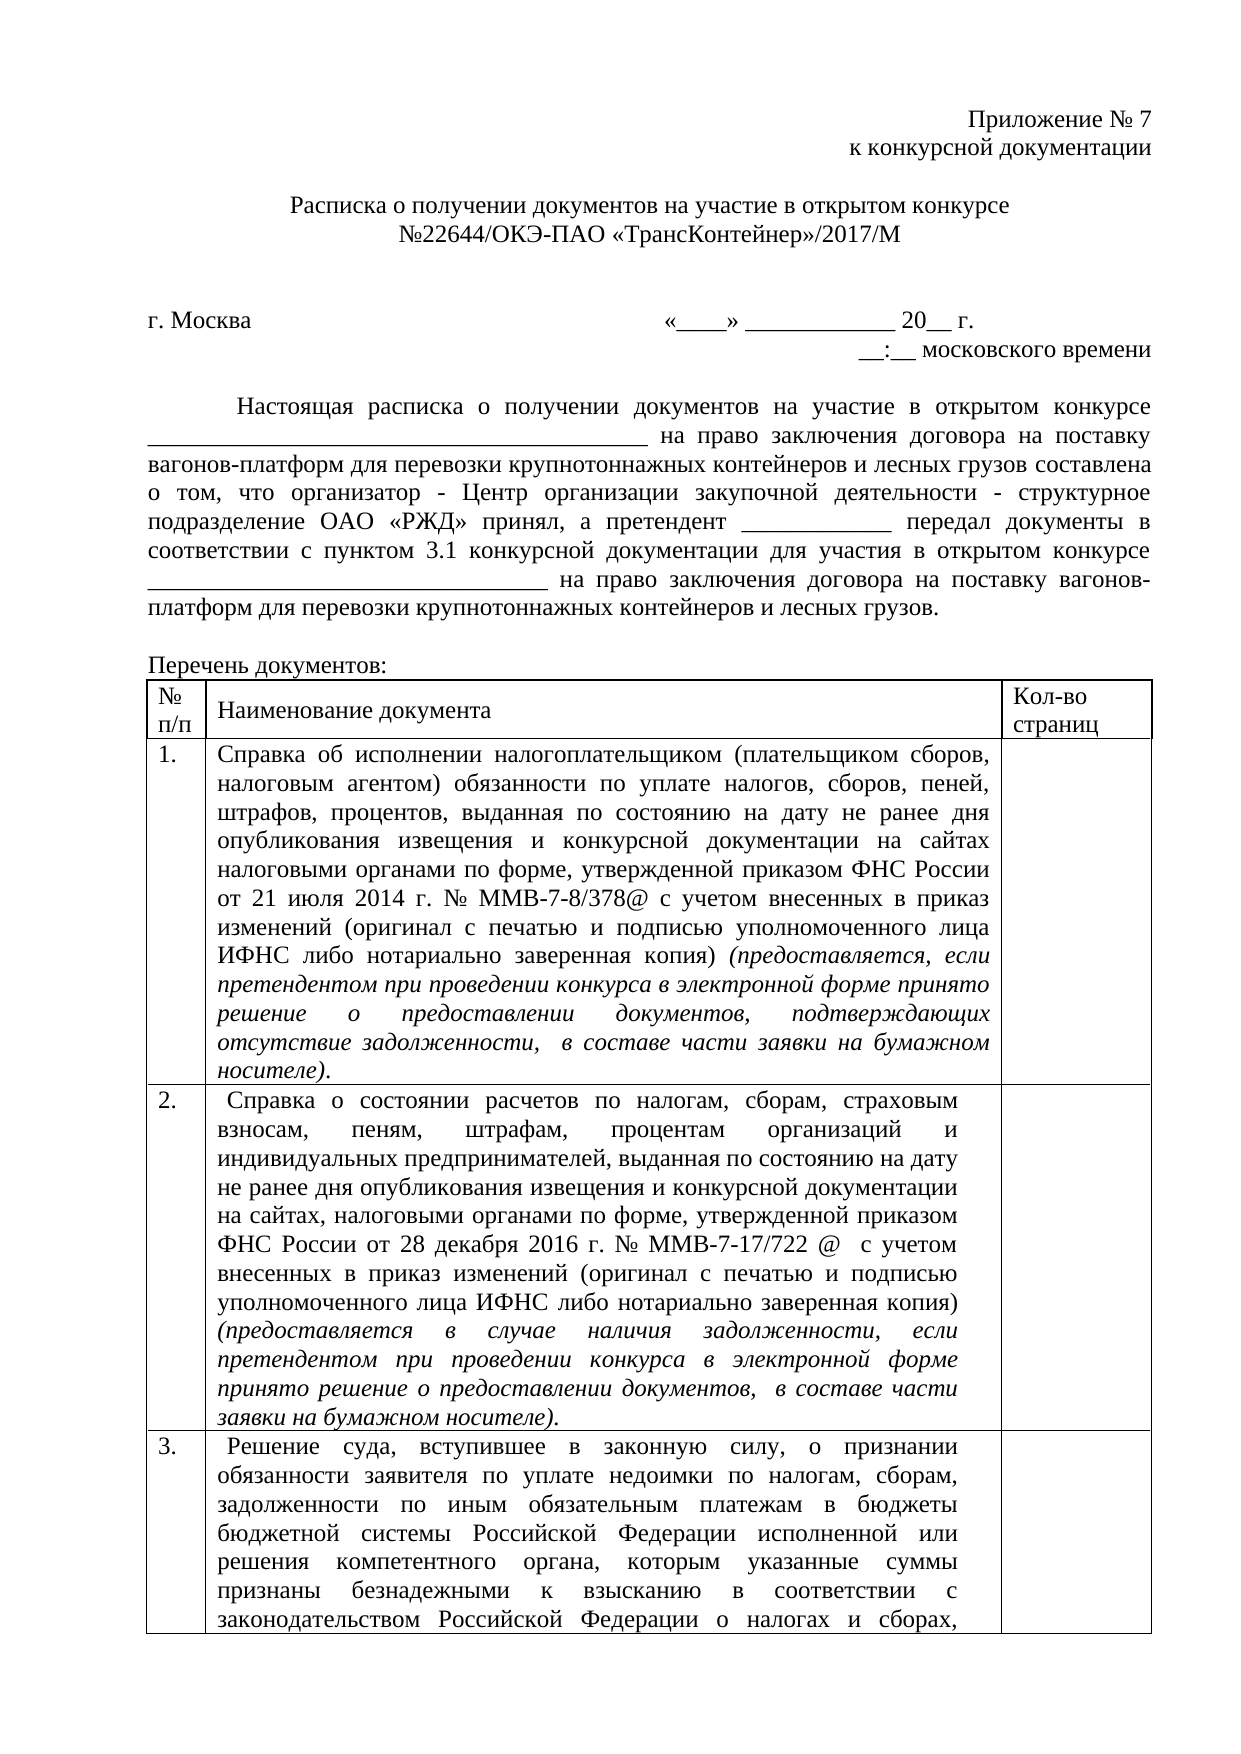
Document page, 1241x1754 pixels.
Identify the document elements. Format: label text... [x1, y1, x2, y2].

table_cell 1. [147, 739, 205, 1084]
table_header № п/п [148, 681, 205, 738]
table_cell [1002, 738, 1151, 1084]
text __:__ московского времени [148, 334, 1152, 362]
text Приложение № 7 [148, 104, 1152, 132]
table_cell [1002, 1430, 1151, 1633]
text №22644/ОКЭ-ПАО «ТрансКонтейнер»/2017/М [148, 219, 1152, 247]
table_cell 3. [147, 1430, 205, 1633]
text Расписка о получении документов на участие в открытом конкурсе [148, 190, 1152, 219]
table_cell Справка о состоянии расчетов по налогам, сборам, страховым взносам, пеням, штрафам, процентам организаций и индивидуальных предпринимателей, выданная по состоянию на дату не ранее дня опубликования извещения и конкурсной документации на сайтах, налоговыми органами по форме, утвержденной приказом ФНС России от 28 декабря 2016 г. № ММВ-7-17/722 @ с учетом внесенных в приказ изменений (оригинал с печатью и подписью уполномоченного лица ИФНС либо нотариально заверенная копия) (предоставляется в случае наличия задолженности, если претендентом при проведении конкурса в электронной форме принято решение о предоставлении документов, в составе части заявки на бумажном носителе). [206, 1085, 1001, 1430]
table_cell Справка об исполнении налогоплательщиком (плательщиком сборов, налоговым агентом) обязанности по уплате налогов, сборов, пеней, штрафов, процентов, выданная по состоянию на дату не ранее дня опубликования извещения и конкурсной документации на сайтах налоговыми органами по форме, утвержденной приказом ФНС России от 21 июля 2014 г. № ММВ-7-8/378@ с учетом внесенных в приказ изменений (оригинал с печатью и подписью уполномоченного лица ИФНС либо нотариально заверенная копия) (предоставляется, если претендентом при проведении конкурса в электронной форме принято решение о предоставлении документов, подтверждающих отсутствие задолженности, в составе части заявки на бумажном носителе). [206, 739, 1001, 1084]
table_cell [206, 1431, 1001, 1633]
text Перечень документов: [148, 650, 1152, 679]
text г. Москва «____» ____________ 20__ г. [148, 305, 1152, 334]
table_header Наименование документа [207, 681, 1001, 738]
text к конкурсной документации [148, 132, 1152, 161]
table_cell 2. [147, 1084, 205, 1430]
table_cell [1002, 1084, 1151, 1430]
table_header Кол-во страниц [1003, 681, 1151, 738]
text Настоящая расписка о получении документов на участие в открытом конкурсе ________________________________________ на право заключения договора на поставку вагонов-платформ для перевозки крупнотоннажных контейнеров и лесных грузов составлена о том, что организатор - Центр организации закупочной деятельности - структурное подразделение ОАО «РЖД» принял, а претендент ____________ передал документы в соответствии с пунктом 3.1 конкурсной документации для участия в открытом конкурсе ________________________________ на право заключения договора на поставку вагонов-платформ для перевозки крупнотоннажных контейнеров и лесных грузов. [148, 391, 1152, 621]
